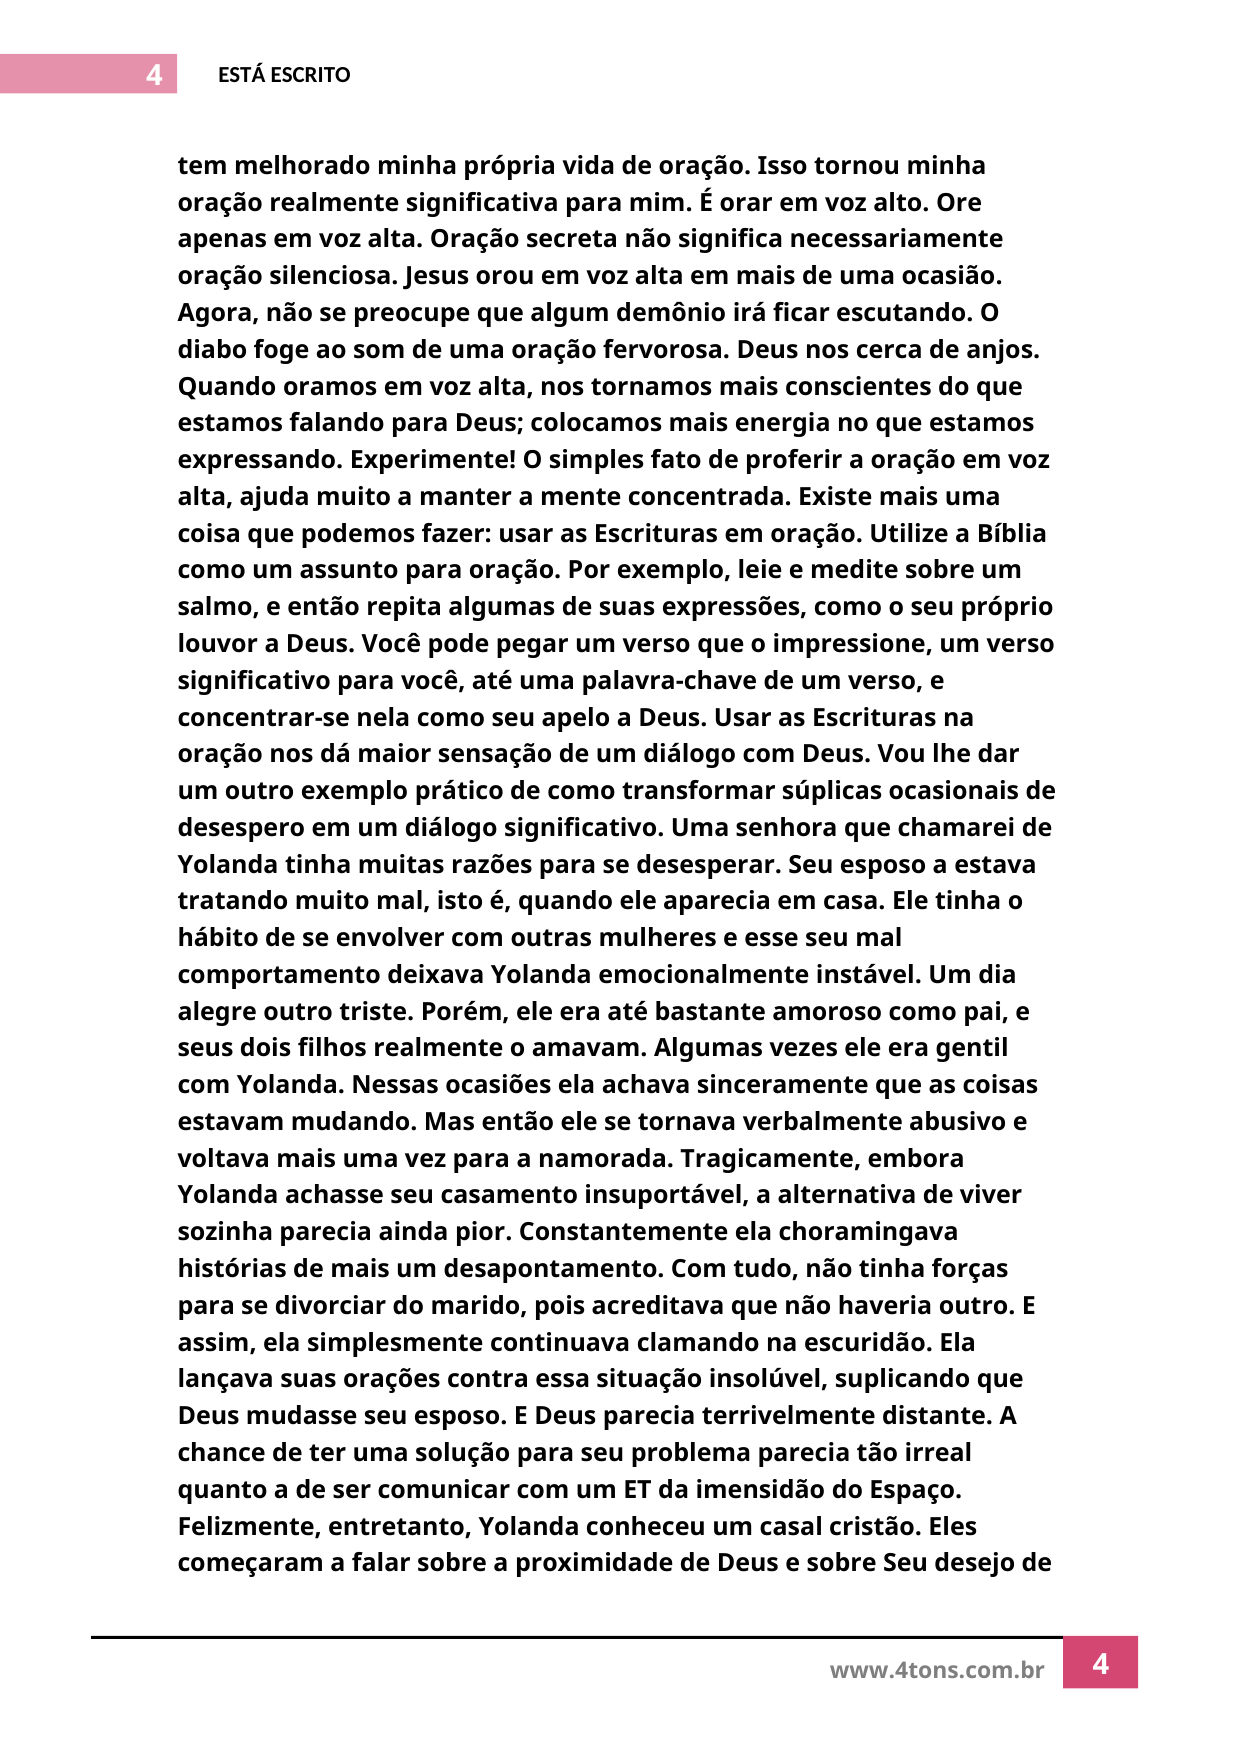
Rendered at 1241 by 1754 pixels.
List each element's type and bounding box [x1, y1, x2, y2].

text [177, 148, 1063, 1579]
